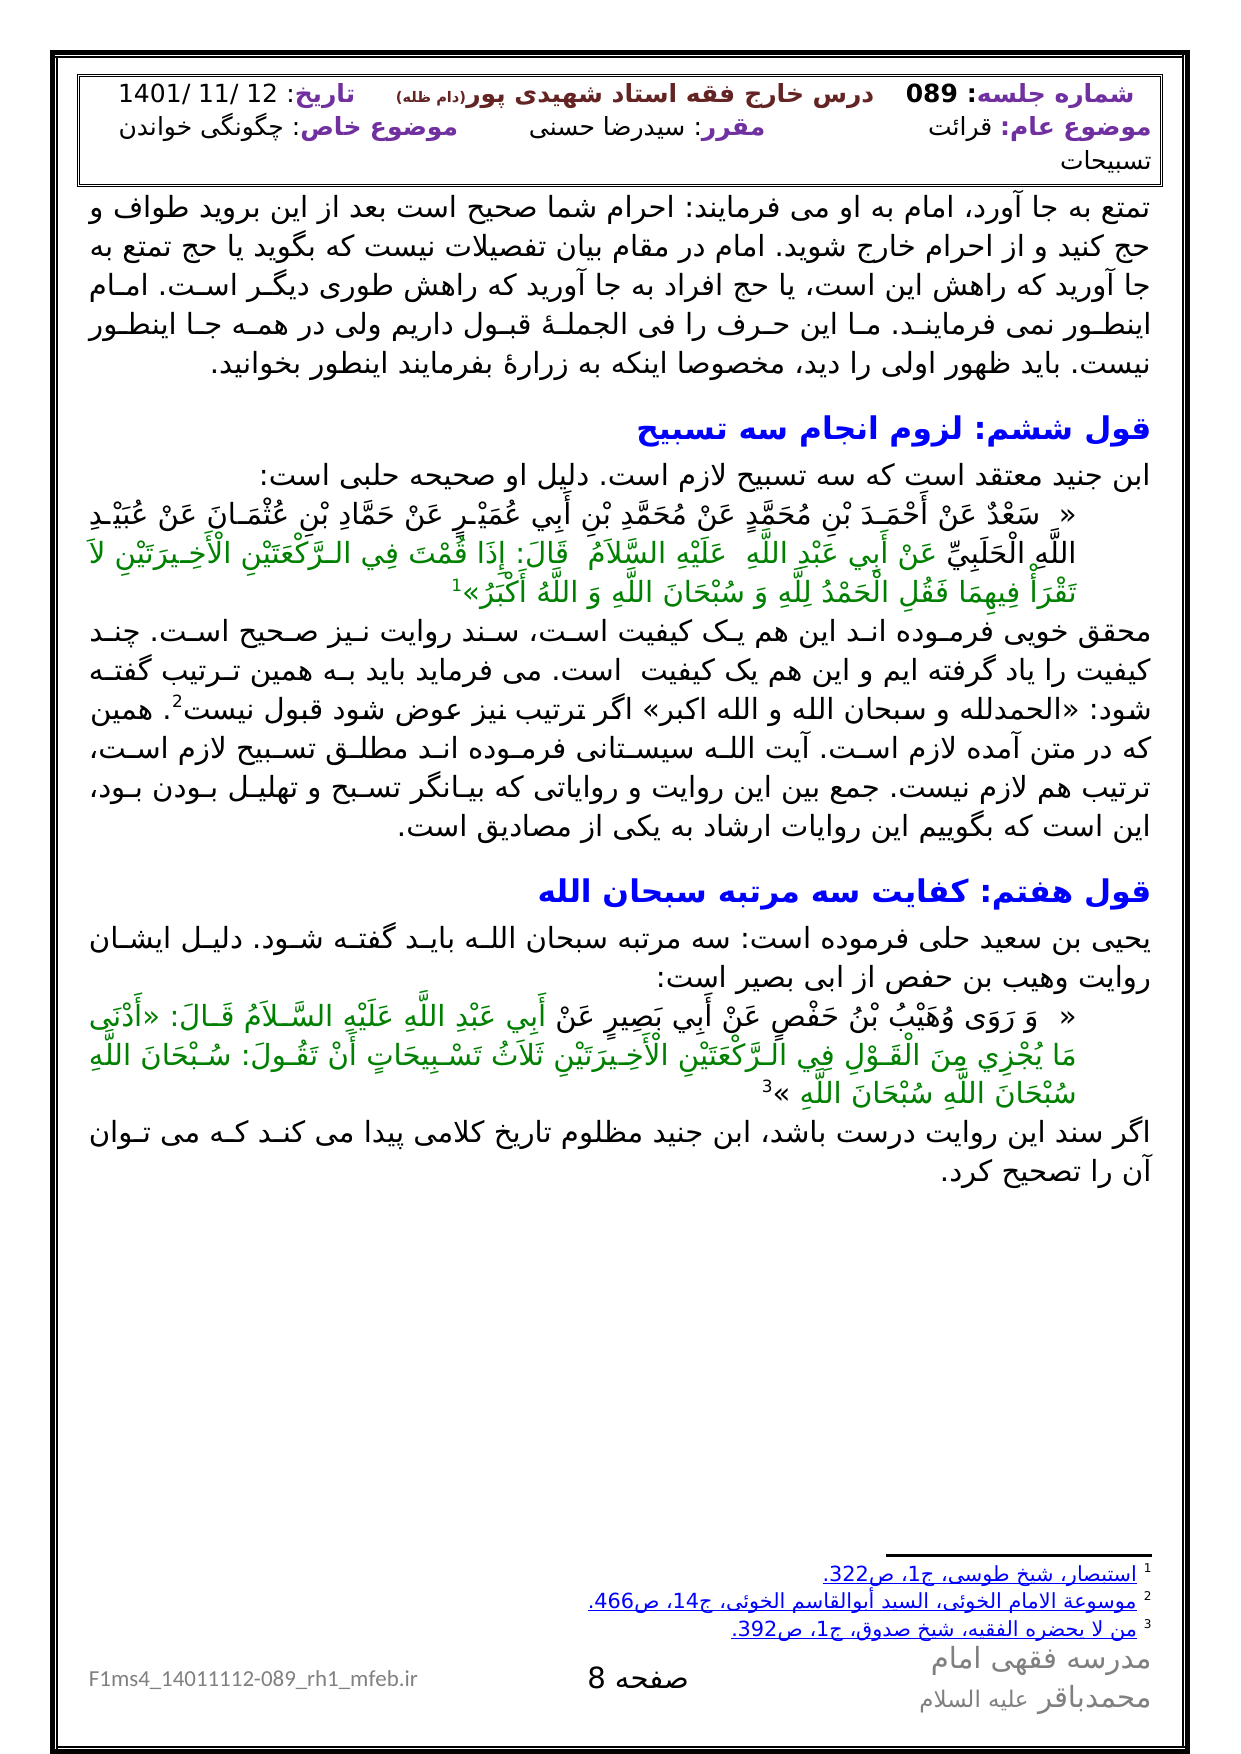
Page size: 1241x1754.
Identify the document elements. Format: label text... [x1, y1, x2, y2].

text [89, 191, 1152, 380]
text اگر سند این روایت درست باشد، ابن جنید مظلوم تاریخ کلامی پیدا می کند که می توان آن را تصحیح کرد. [89, 1116, 1152, 1189]
text محقق خویی فرموده اند این هم یک کیفیت است، سند روایت نیز صحیح است. چند کیفیت را یاد گرفته ایم و این هم یک کیفیت است. می فرماید باید به همین ترتیب گفته شود: «الحمدلله و سبحان الله و الله اکبر» اگر ترتیب نیز عوض شود قبول نیست. همین که در متن آمده لازم است. آیت الله سیستانی فرموده اند مطلق تسبیح لازم است، ترتیب هم لازم نیست. جمع بین این روایت و روایاتی که بیانگر تسبح و تهلیل بودن بود، این است که بگوییم این روایات ارشاد به یکی از مصادیق است. [89, 614, 1152, 843]
subtitle قول هفتم: کفایت سه مرتبه سبحان الله [89, 873, 1152, 909]
subtitle قول ششم: لزوم انجام سه تسبیح [89, 410, 1152, 447]
text یحیی بن سعید حلی فرموده است: سه مرتبه سبحان الله باید گفته شود. دلیل ایشان روایت وهیب بن حفص از ابی بصیر است: [89, 921, 1152, 994]
text ابن جنید معتقد است که سه تسبیح لازم است. دلیل او صحیحه حلبی است: [89, 458, 1152, 492]
list « سَعْدٌ عَنْ‌ أَحْمَدَ بْنِ‌ مُحَمَّدٍ عَنْ‌ مُحَمَّدِ بْنِ‌ أَبِي عُمَيْرٍ عَنْ‌ حَمَّادِ بْنِ‌ عُثْمَانَ‌ عَنْ‌ عُبَيْدِ اللَّهِ‌ الْحَلَبِيِّ‌ عَنْ‌ أَبِي عَبْدِ اللَّهِ‌ عَلَيْهِ‌ السَّلاَمُ‌ قَالَ‌: إِذَا قُمْتَ‌ فِي الرَّكْعَتَيْنِ‌ الْأَخِيرَتَيْنِ‌ لاَ تَقْرَأْ فِيهِمَا فَقُلِ‌ الْحَمْدُ لِلَّهِ‌ وَ سُبْحَانَ‌ اللَّهِ‌ وَ اللَّهُ‌ أَكْبَرُ» [89, 497, 1077, 609]
list « وَ رَوَى وُهَيْبُ‌ بْنُ‌ حَفْصٍ‌ عَنْ‌ أَبِي بَصِيرٍ عَنْ‌ أَبِي عَبْدِ اللَّهِ‌ عَلَيْهِ‌ السَّلاَمُ‌ قَالَ‌: «أَدْنَى مَا يُجْزِي مِنَ‌ الْقَوْلِ‌ فِي الرَّكْعَتَيْنِ‌ الْأَخِيرَتَيْنِ‌ ثَلاَثُ‌ تَسْبِيحَاتٍ‌ أَنْ‌ تَقُولَ‌: سُبْحَانَ‌ اللَّهِ‌ سُبْحَانَ‌ اللَّهِ‌ سُبْحَانَ‌ اللَّهِ‌ » [89, 999, 1077, 1111]
